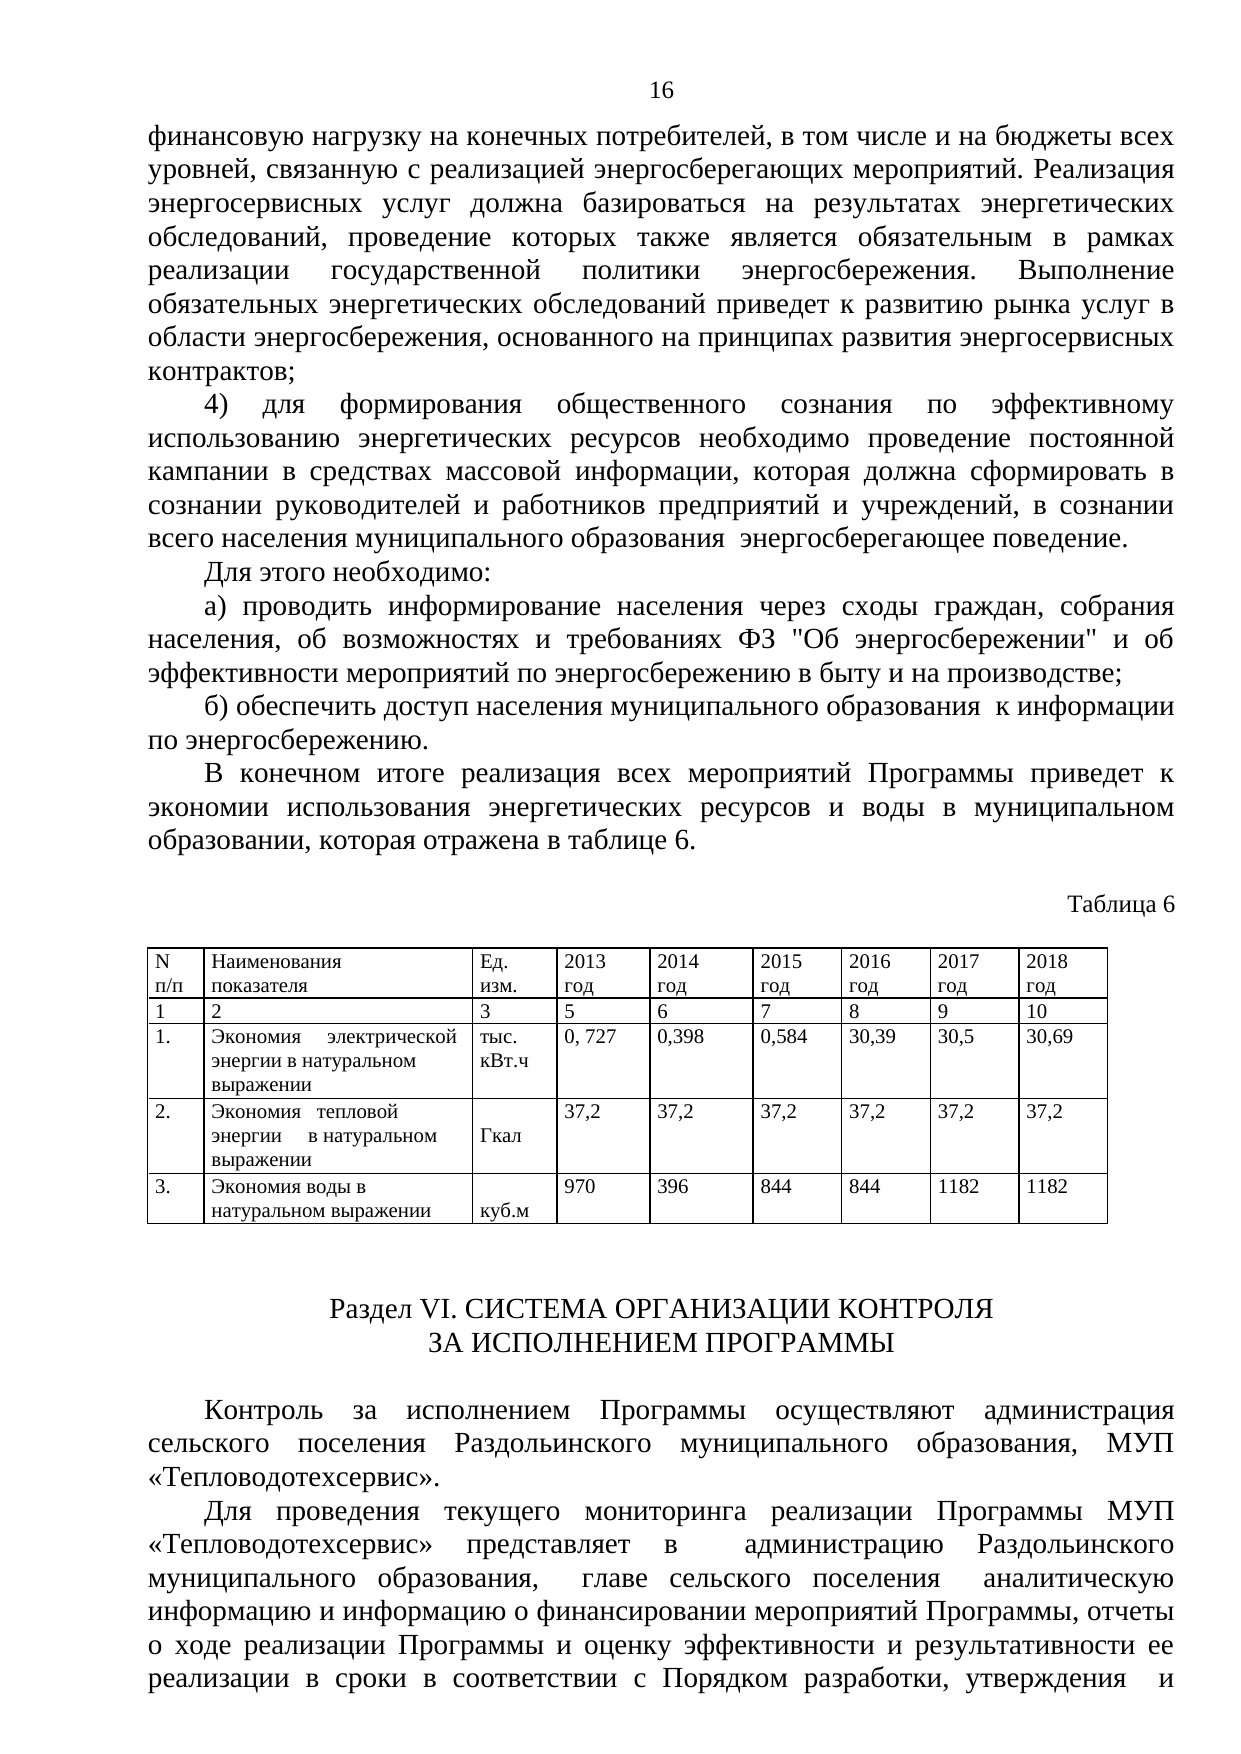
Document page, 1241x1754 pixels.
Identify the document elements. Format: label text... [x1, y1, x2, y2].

table_cell 10 [1020, 999, 1107, 1023]
table_cell 0, 727 [558, 1024, 649, 1098]
text Таблица 6 [148, 889, 1175, 918]
table_cell куб.м [473, 1174, 556, 1223]
table_header 2018 год [1020, 949, 1107, 997]
table_cell 5 [558, 999, 649, 1023]
table_cell Гкал [473, 1099, 556, 1173]
table_header 2015 год [754, 949, 841, 997]
table_cell 3 [473, 999, 556, 1023]
table_cell 1182 [931, 1174, 1018, 1223]
table_cell тыс. кВт.ч [473, 1024, 556, 1098]
table_cell 3. [148, 1174, 203, 1223]
table_cell 30,39 [842, 1024, 930, 1098]
table_cell 1 [148, 998, 203, 1023]
text 4) для формирования общественного сознания по эффективному использованию энергетических ресурсов необходимо проведение постоянной кампании в средствах массовой информации, которая должна сформировать в сознании руководителей и работников предприятий и учреждений, в сознании всего населения муниципального образования энергосберегающее поведение. [148, 386, 1175, 554]
table_cell 37,2 [754, 1099, 841, 1173]
table_cell 6 [651, 999, 752, 1023]
table_cell 8 [842, 999, 930, 1023]
table_header Наименования показателя [205, 949, 472, 997]
text ЗА ИСПОЛНЕНИЕМ ПРОГРАММЫ [148, 1325, 1175, 1358]
table_cell 37,2 [931, 1099, 1018, 1173]
text Раздел VI. СИСТЕМА ОРГАНИЗАЦИИ КОНТРОЛЯ [148, 1291, 1175, 1325]
table_cell 2. [148, 1099, 203, 1173]
text б) обеспечить доступ населения муниципального образования к информации по энергосбережению. [148, 688, 1175, 755]
table_cell 37,2 [842, 1099, 930, 1173]
table_cell 396 [651, 1174, 752, 1223]
table_header 2016 год [842, 949, 930, 997]
table_cell Экономия тепловой энергии в натуральном выражении [205, 1099, 472, 1173]
table_cell Экономия воды в натуральном выражении [205, 1174, 472, 1223]
table_header N п/п [148, 949, 203, 997]
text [148, 1493, 1175, 1694]
table_cell 844 [842, 1174, 930, 1223]
table_cell Экономия электрической энергии в натуральном выражении [205, 1024, 472, 1098]
table_cell 970 [558, 1174, 649, 1223]
table_header 2014 год [651, 949, 752, 997]
table_cell 37,2 [558, 1099, 649, 1173]
table_cell 2 [205, 999, 472, 1023]
text В конечном итоге реализация всех мероприятий Программы приведет к экономии использования энергетических ресурсов и воды в муниципальном образовании, которая отражена в таблице 6. [148, 755, 1175, 856]
table_cell 0,398 [651, 1024, 752, 1098]
text Контроль за исполнением Программы осуществляют администрация сельского поселения Раздольинского муниципального образования, МУП «Тепловодотехсервис». [148, 1392, 1175, 1493]
table_cell 0,584 [754, 1024, 841, 1098]
table_cell 7 [754, 999, 841, 1023]
table_cell 1182 [1020, 1174, 1107, 1223]
table_header 2013 год [558, 949, 649, 997]
text Для этого необходимо: [148, 554, 1175, 588]
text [148, 118, 1175, 386]
table_cell 30,69 [1020, 1024, 1107, 1098]
table_cell 9 [931, 999, 1018, 1023]
table_header Ед. изм. [473, 949, 556, 997]
table_header 2017 год [931, 949, 1018, 997]
table_cell 844 [754, 1174, 841, 1223]
table_cell 37,2 [651, 1099, 752, 1173]
table_cell 1. [148, 1024, 203, 1098]
table_cell 37,2 [1020, 1099, 1107, 1173]
text а) проводить информирование населения через сходы граждан, собрания населения, об возможностях и требованиях ФЗ "Об энергосбережении" и об эффективности мероприятий по энергосбережению в быту и на производстве; [148, 588, 1175, 688]
table_cell 30,5 [931, 1024, 1018, 1098]
